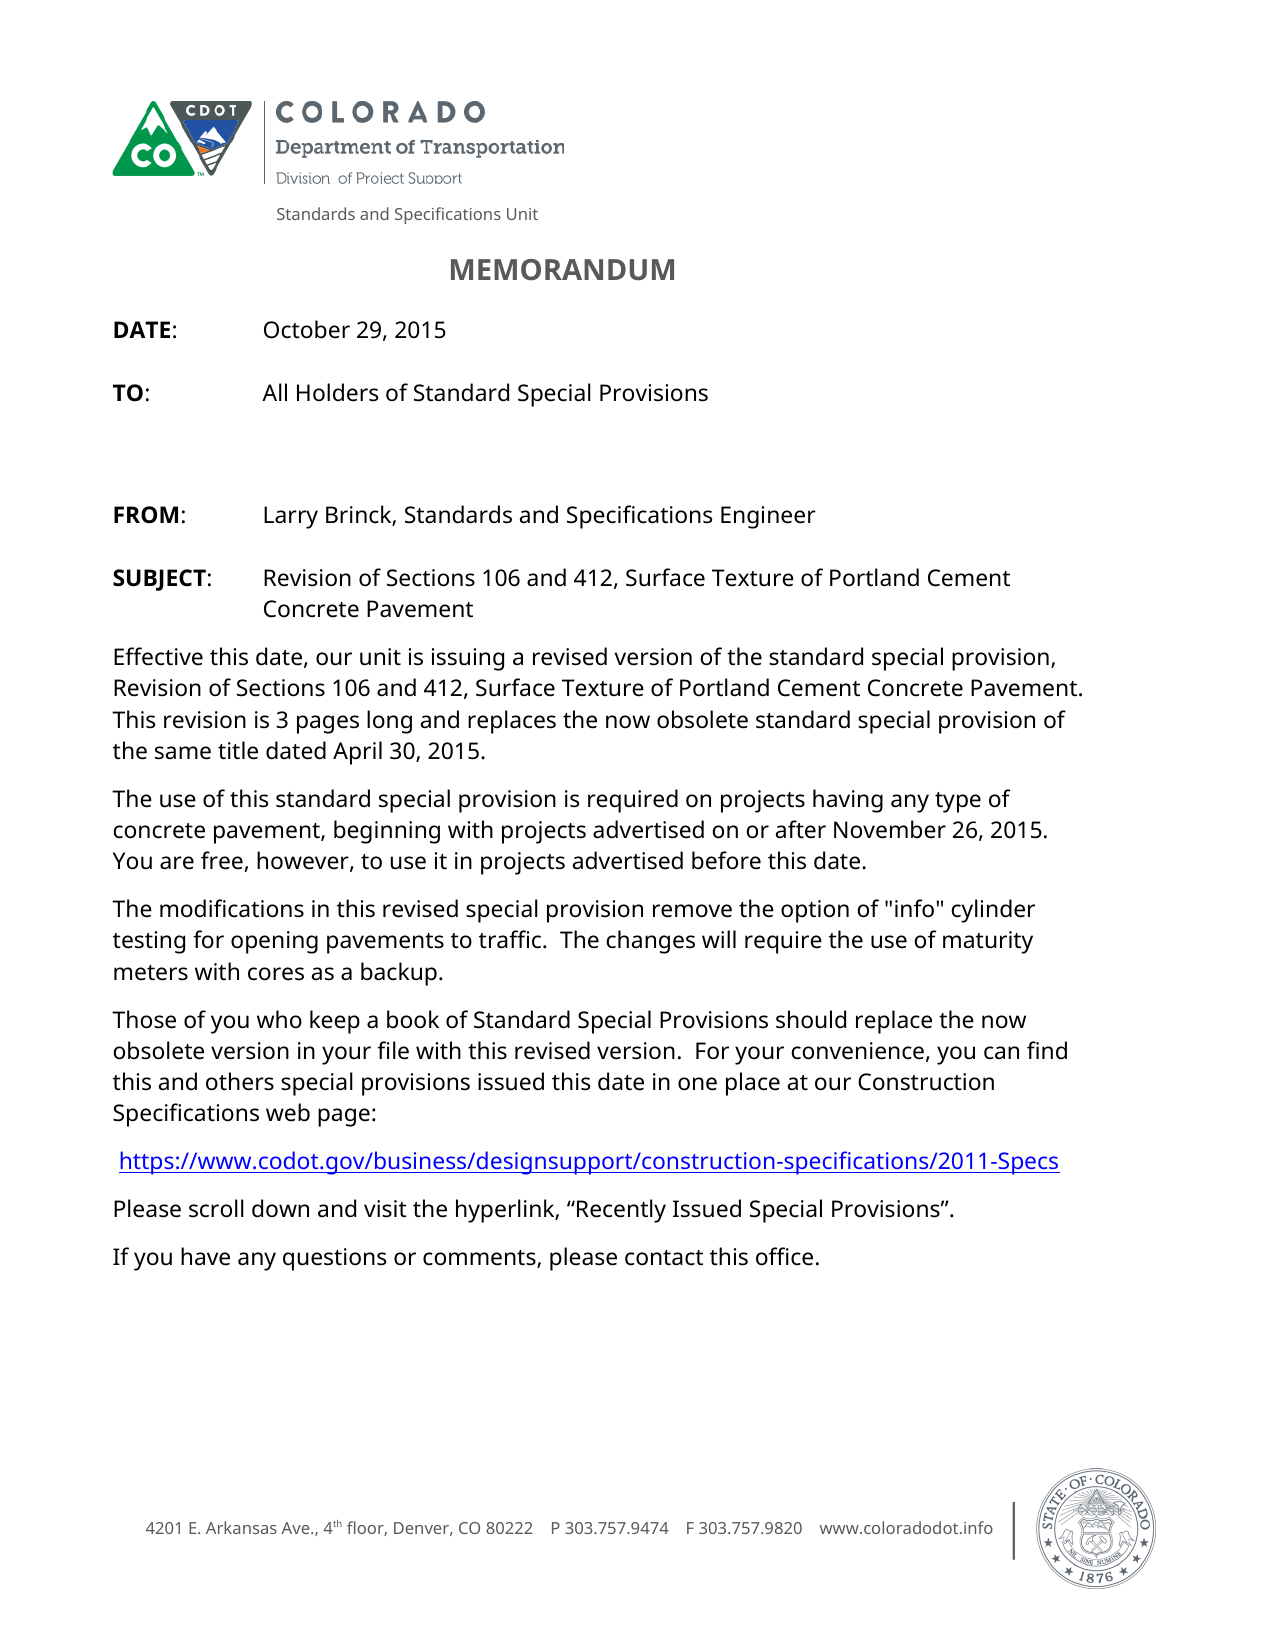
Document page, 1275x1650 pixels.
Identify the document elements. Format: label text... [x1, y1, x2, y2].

text Memorandum [112, 254, 1012, 287]
text The modifications in this revised special provision remove the option of "info" cylinder testing for opening pavements to traffic. The changes will require the use of maturity meters with cores as a backup. [112, 893, 1087, 987]
text TO: All Holders of Standard Special Provisions [112, 377, 1087, 408]
text https://www.codot.gov/business/designsupport/construction-specifications/2011-Specs [112, 1145, 1087, 1176]
text Those of you who keep a book of Standard Special Provisions should replace the now obsolete version in your file with this revised version. For your convenience, you can find this and others special provisions issued this date in one place at our Construction Specifications web page: [112, 1003, 1087, 1128]
text FROM: Larry Brinck, Standards and Specifications Engineer [112, 499, 1087, 531]
picture [1036, 1468, 1156, 1589]
text Effective this date, our unit is issuing a revised version of the standard special provision, Revision of Sections 106 and 412, Surface Texture of Portland Cement Concrete Pavement. This revision is 3 pages long and replaces the now obsolete standard special provision of the same title dated April 30, 2015. [112, 641, 1087, 766]
text If you have any questions or comments, please contact this office. [112, 1241, 1087, 1272]
text DATE: October 29, 2015 [112, 314, 1087, 346]
text SUBJECT: Revision of Sections 106 and 412, Surface Texture of Portland Cement Concrete Pavement [112, 562, 1087, 624]
text Please scroll down and visit the hyperlink, “Recently Issued Special Provisions”. [112, 1193, 1087, 1224]
text The use of this standard special provision is required on projects having any type of concrete pavement, beginning with projects advertised on or after November 26, 2015. You are free, however, to use it in projects advertised before this date. [112, 783, 1087, 876]
